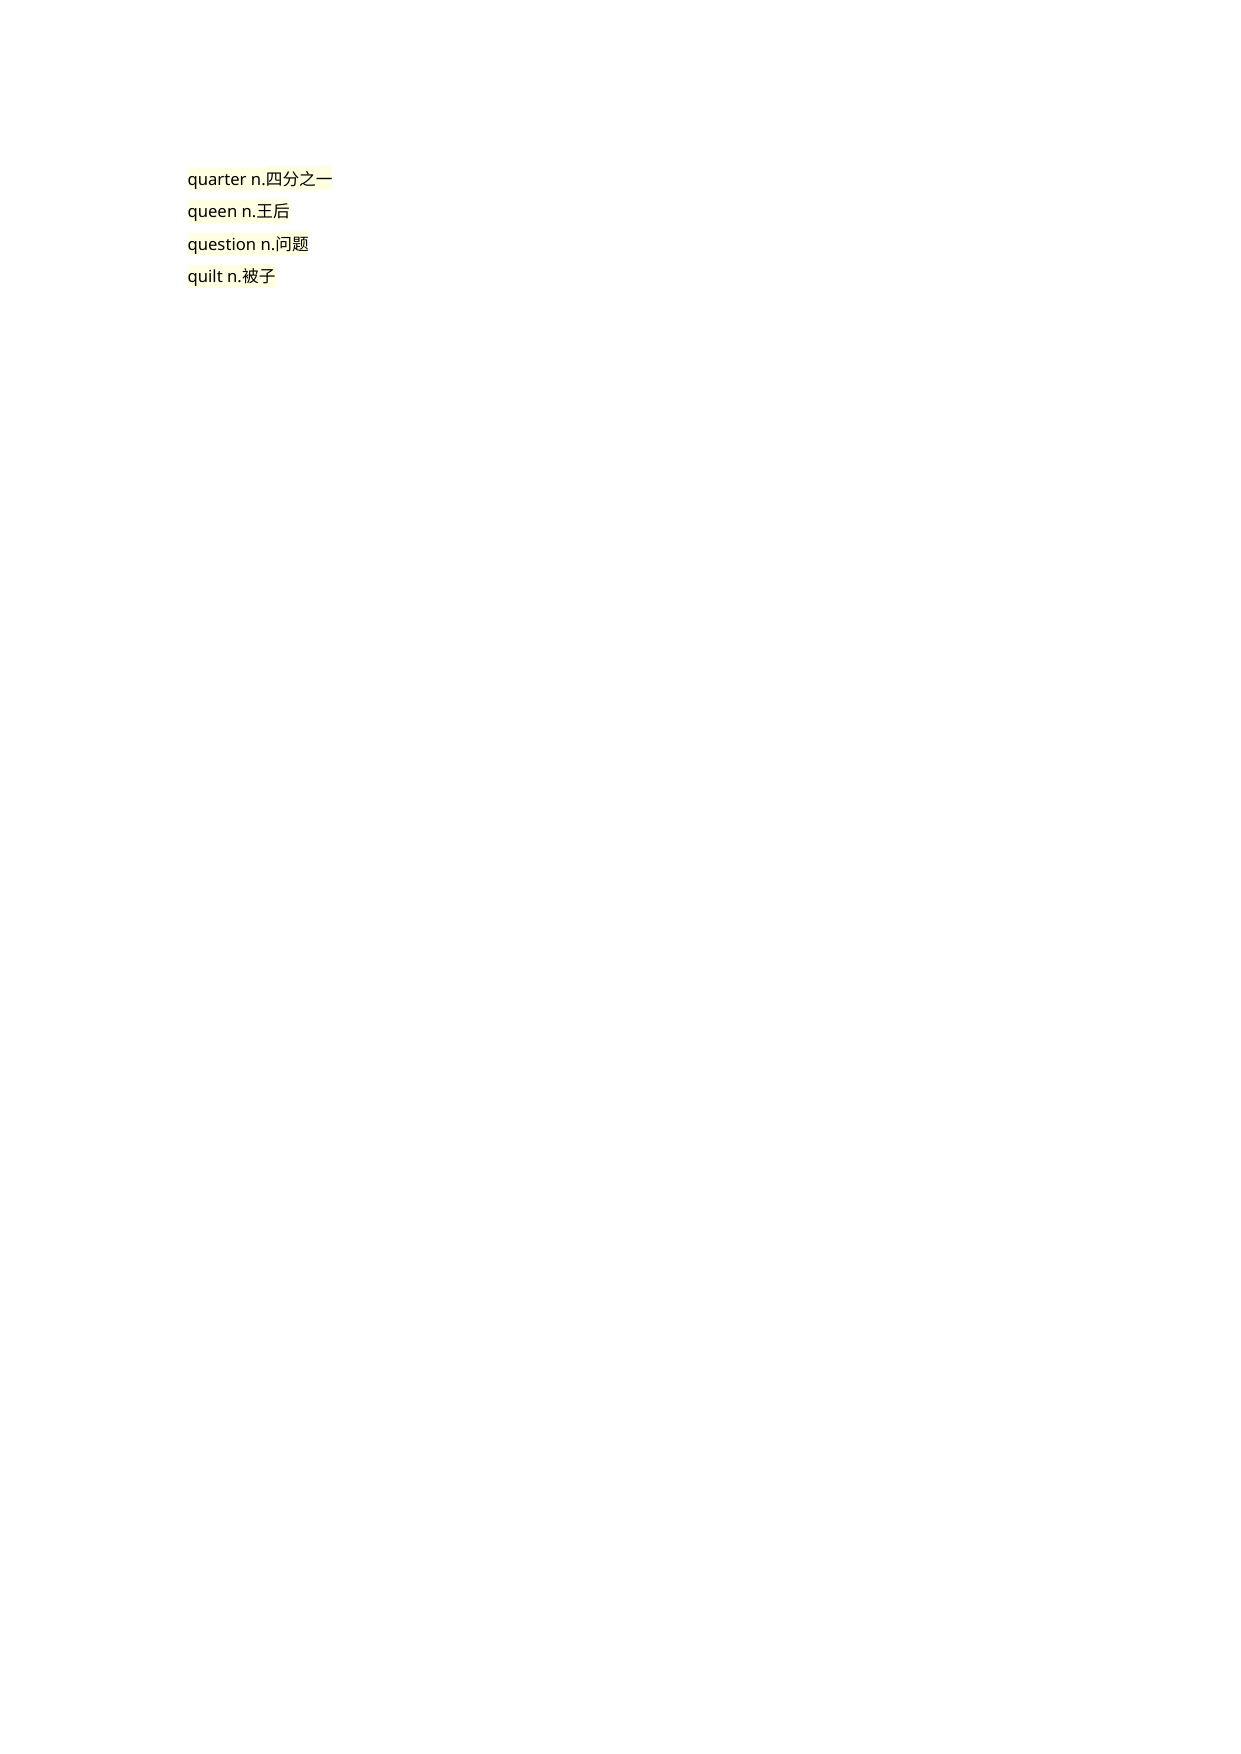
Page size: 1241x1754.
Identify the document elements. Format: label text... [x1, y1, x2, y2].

text quarter n.四分之一 queen n.王后 question n.问题 quilt n.被子 [187, 162, 1053, 292]
